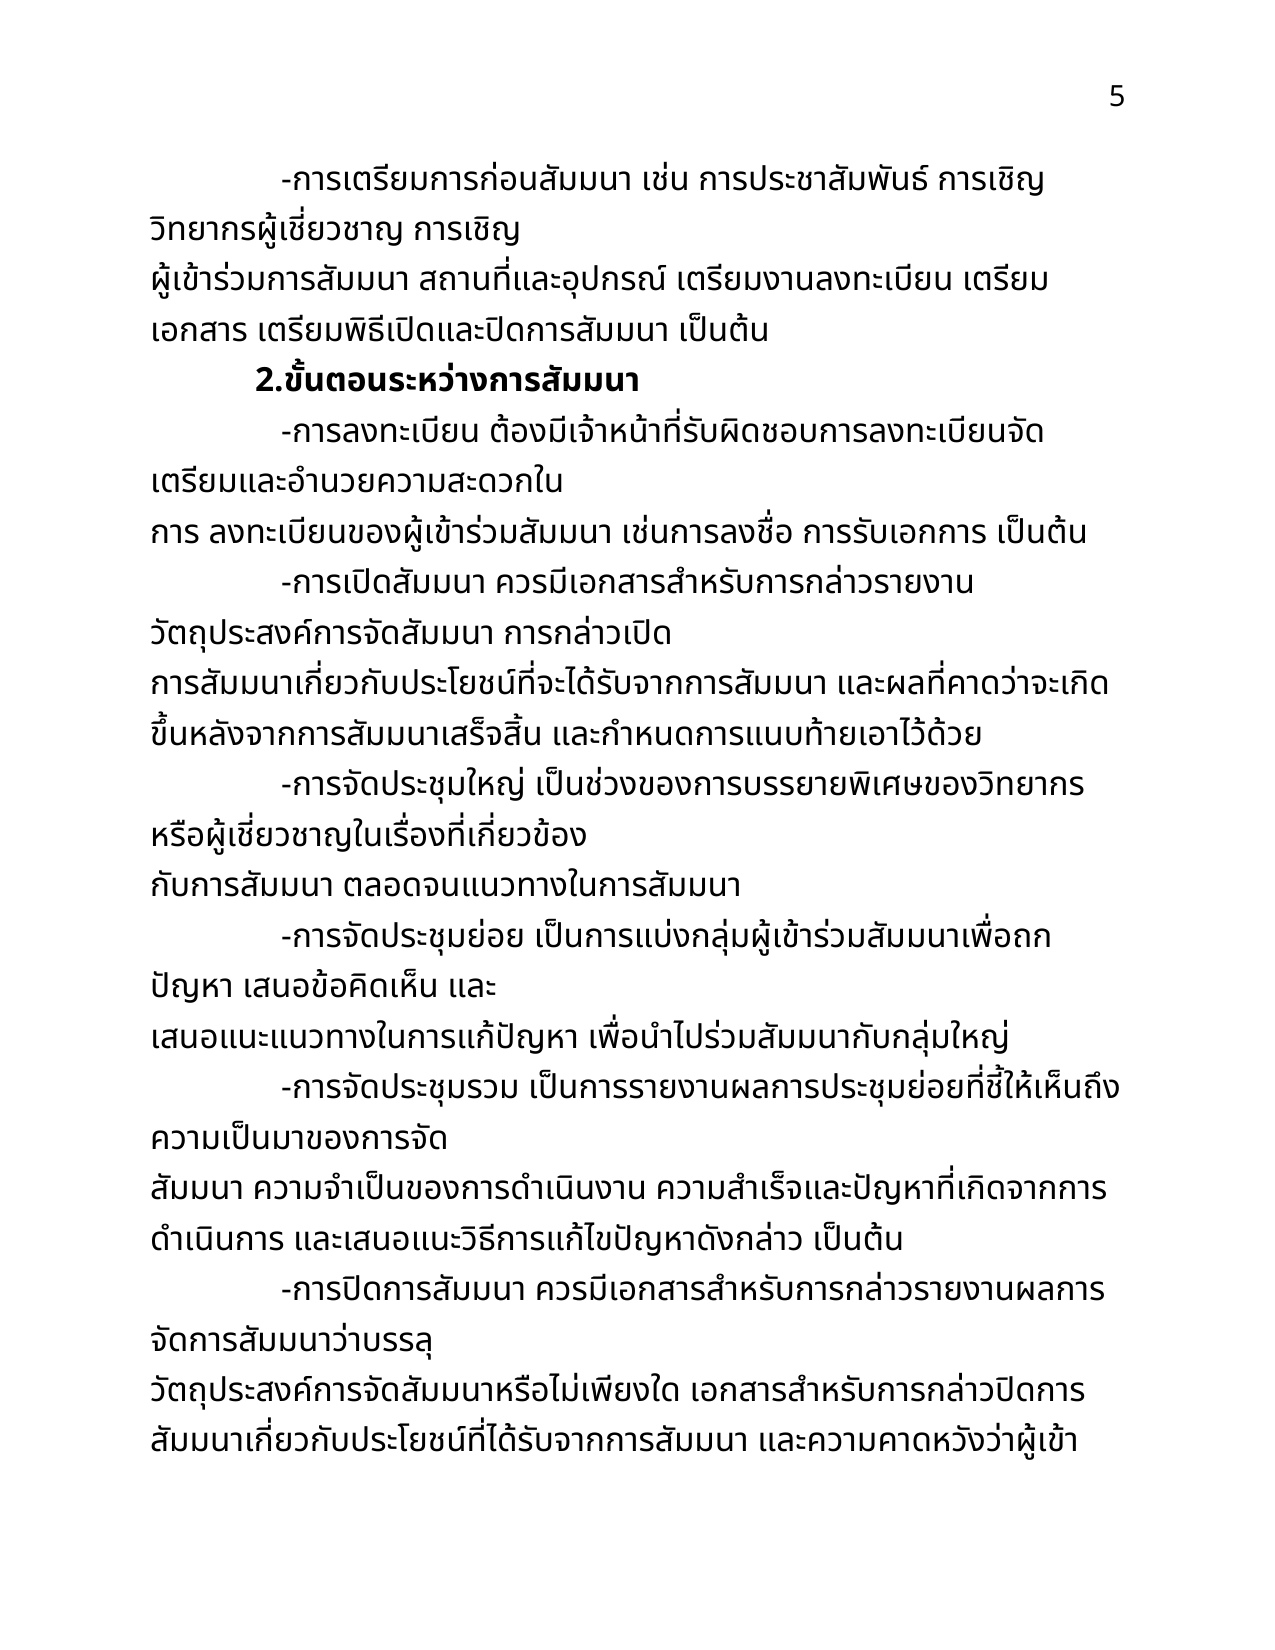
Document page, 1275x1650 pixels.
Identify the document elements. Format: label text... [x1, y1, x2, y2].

text -การเปิดสัมมนา ควรมีเอกสารสำหรับการกล่าวรายงานวัตถุประสงค์การจัดสัมมนา การกล่าวเปิด [150, 558, 1125, 659]
text สัมมนา ความจำเป็นของการดำเนินงาน ความสำเร็จและปัญหาที่เกิดจากการดำเนินการ และเสนอแนะวิธีการแก้ไขปัญหาดังกล่าว เป็นต้น [150, 1164, 1125, 1265]
text -การลงทะเบียน ต้องมีเจ้าหน้าที่รับผิดชอบการลงทะเบียนจัดเตรียมและอำนวยความสะดวกใน [150, 407, 1125, 508]
text -การเตรียมการก่อนสัมมนา เช่น การประชาสัมพันธ์ การเชิญวิทยากรผู้เชี่ยวชาญ การเชิญ [150, 154, 1125, 255]
text กับการสัมมนา ตลอดจนแนวทางในการสัมมนา [150, 861, 1125, 912]
text -การจัดประชุมใหญ่ เป็นช่วงของการบรรยายพิเศษของวิทยากรหรือผู้เชี่ยวชาญในเรื่องที่เกี่ยวข้อง [150, 760, 1125, 861]
text -การจัดประชุมย่อย เป็นการแบ่งกลุ่มผู้เข้าร่วมสัมมนาเพื่อถกปัญหา เสนอข้อคิดเห็น และ [150, 912, 1125, 1013]
text เสนอแนะแนวทางในการแก้ปัญหา เพื่อนำไปร่วมสัมมนากับกลุ่มใหญ่ [150, 1013, 1125, 1063]
text -การจัดประชุมรวม เป็นการรายงานผลการประชุมย่อยที่ชี้ให้เห็นถึงความเป็นมาของการจัด [150, 1063, 1125, 1164]
text ผู้เข้าร่วมการสัมมนา สถานที่และอุปกรณ์ เตรียมงานลงทะเบียน เตรียมเอกสาร เตรียมพิธีเปิดและปิดการสัมมนา เป็นต้น [150, 255, 1125, 356]
text การสัมมนาเกี่ยวกับประโยชน์ที่จะได้รับจากการสัมมนา และผลที่คาดว่าจะเกิดขึ้นหลังจากการสัมมนาเสร็จสิ้น และกำหนดการแนบท้ายเอาไว้ด้วย [150, 659, 1125, 760]
text 2.ขั้นตอนระหว่างการสัมมนา [150, 356, 1125, 407]
text การ ลงทะเบียนของผู้เข้าร่วมสัมมนา เช่นการลงชื่อ การรับเอกการ เป็นต้น [150, 508, 1125, 558]
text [150, 1366, 1125, 1467]
text -การปิดการสัมมนา ควรมีเอกสารสำหรับการกล่าวรายงานผลการจัดการสัมมนาว่าบรรลุ [150, 1265, 1125, 1366]
